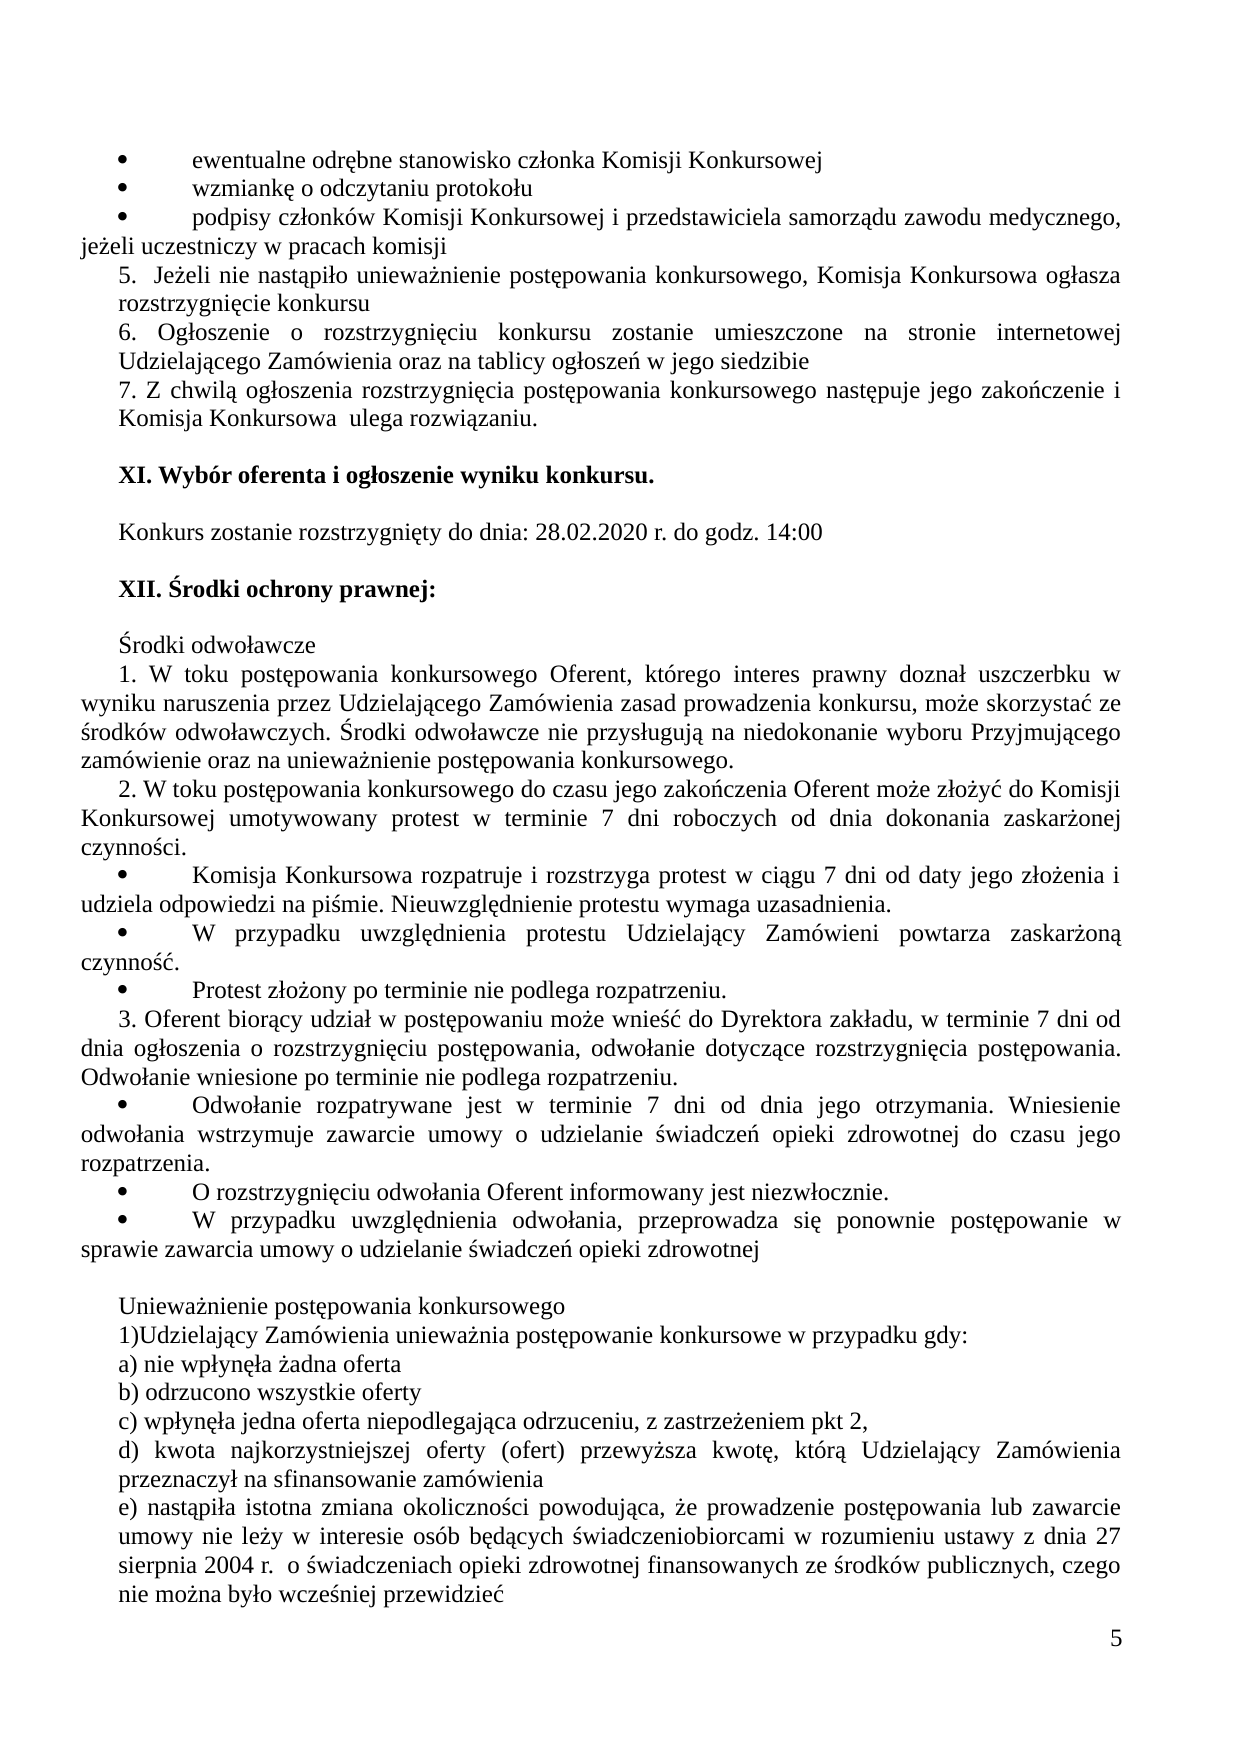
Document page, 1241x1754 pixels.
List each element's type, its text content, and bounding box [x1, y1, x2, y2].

text 1)Udzielający Zamówienia unieważnia postępowanie konkursowe w przypadku gdy: [81, 1320, 1122, 1349]
list W przypadku uwzględnienia protestu Udzielający Zamówieni powtarza zaskarżoną czynność. [81, 918, 1122, 976]
text 6. Ogłoszenie o rozstrzygnięciu konkursu zostanie umieszczone na stronie internetowej Udzielającego Zamówienia oraz na tablicy ogłoszeń w jego siedzibie [118, 317, 1122, 375]
text XII. Środki ochrony prawnej: [118, 574, 1122, 603]
text c) wpłynęła jedna oferta niepodlegająca odrzuceniu, z zastrzeżeniem pkt 2, [118, 1406, 1122, 1435]
text XI. Wybór oferenta i ogłoszenie wyniku konkursu. [118, 460, 1122, 489]
text d) kwota najkorzystniejszej oferty (ofert) przewyższa kwotę, którą Udzielający Zamówienia przeznaczył na sfinansowanie zamówienia [118, 1435, 1122, 1492]
list ewentualne odrębne stanowisko członka Komisji Konkursowej [81, 145, 1122, 173]
text 5. Jeżeli nie nastąpiło unieważnienie postępowania konkursowego, Komisja Konkursowa ogłasza rozstrzygnięcie konkursu [118, 260, 1122, 317]
text b) odrzucono wszystkie oferty [118, 1377, 1122, 1406]
text 2. W toku postępowania konkursowego do czasu jego zakończenia Oferent może złożyć do Komisji Konkursowej umotywowany protest w terminie 7 dni roboczych od dnia dokonania zaskarżonej czynności. [81, 774, 1122, 861]
text Środki odwoławcze [118, 631, 1122, 659]
text a) nie wpłynęła żadna oferta [118, 1349, 1122, 1377]
list Odwołanie rozpatrywane jest w terminie 7 dni od dnia jego otrzymania. Wniesienie odwołania wstrzymuje zawarcie umowy o udzielanie świadczeń opieki zdrowotnej do czasu jego rozpatrzenia. [81, 1091, 1122, 1177]
text e) nastąpiła istotna zmiana okoliczności powodująca, że prowadzenie postępowania lub zawarcie umowy nie leży w interesie osób będących świadczeniobiorcami w rozumieniu ustawy z dnia 27 sierpnia 2004 r. o świadczeniach opieki zdrowotnej finansowanych ze środków publicznych, czego nie można było wcześniej przewidzieć [118, 1492, 1122, 1607]
list O rozstrzygnięciu odwołania Oferent informowany jest niezwłocznie. [81, 1177, 1122, 1206]
list Protest złożony po terminie nie podlega rozpatrzeniu. [81, 976, 1122, 1004]
text Unieważnienie postępowania konkursowego [118, 1291, 1122, 1320]
text 1. W toku postępowania konkursowego Oferent, którego interes prawny doznał uszczerbku w wyniku naruszenia przez Udzielającego Zamówienia zasad prowadzenia konkursu, może skorzystać ze środków odwoławczych. Środki odwoławcze nie przysługują na niedokonanie wyboru Przyjmującego zamówienie oraz na unieważnienie postępowania konkursowego. [81, 659, 1122, 774]
list W przypadku uwzględnienia odwołania, przeprowadza się ponownie postępowanie w sprawie zawarcia umowy o udzielanie świadczeń opieki zdrowotnej [81, 1206, 1122, 1263]
list Komisja Konkursowa rozpatruje i rozstrzyga protest w ciągu 7 dni od daty jego złożenia i udziela odpowiedzi na piśmie. Nieuwzględnienie protestu wymaga uzasadnienia. [81, 861, 1122, 918]
text 3. Oferent biorący udział w postępowaniu może wnieść do Dyrektora zakładu, w terminie 7 dni od dnia ogłoszenia o rozstrzygnięciu postępowania, odwołanie dotyczące rozstrzygnięcia postępowania. Odwołanie wniesione po terminie nie podlega rozpatrzeniu. [81, 1004, 1122, 1091]
text 7. Z chwilą ogłoszenia rozstrzygnięcia postępowania konkursowego następuje jego zakończenie i Komisja Konkursowa ulega rozwiązaniu. [118, 375, 1122, 432]
list podpisy członków Komisji Konkursowej i przedstawiciela samorządu zawodu medycznego, jeżeli uczestniczy w pracach komisji [81, 202, 1122, 260]
text Konkurs zostanie rozstrzygnięty do dnia: 28.02.2020 r. do godz. 14:00 [118, 517, 1122, 546]
list wzmiankę o odczytaniu protokołu [81, 173, 1122, 202]
